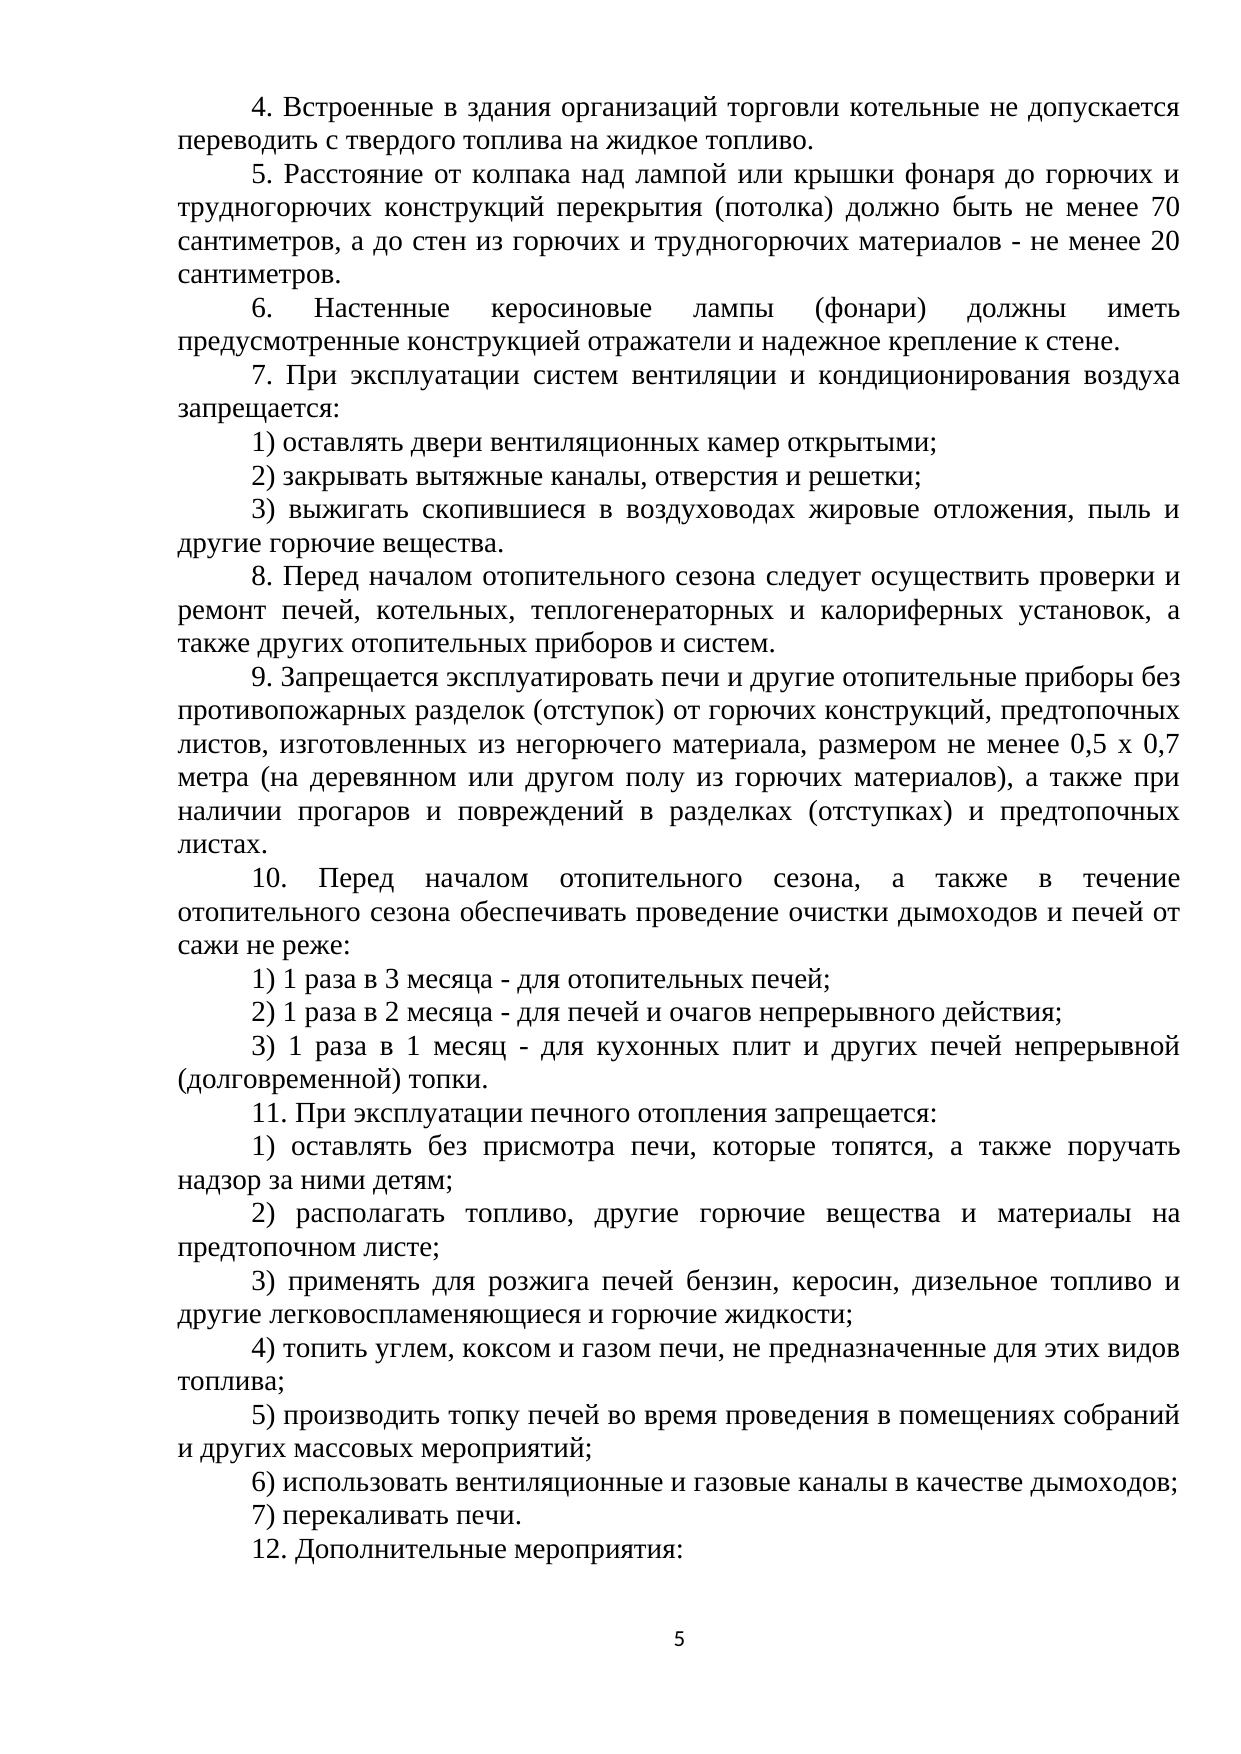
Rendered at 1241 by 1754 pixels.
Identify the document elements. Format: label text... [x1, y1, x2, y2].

text 2) располагать топливо, другие горючие вещества и материалы на предтопочном листе; [177, 1196, 1181, 1263]
text 11. При эксплуатации печного отопления запрещается: [177, 1095, 1181, 1128]
text 8. Перед началом отопительного сезона следует осуществить проверки и ремонт печей, котельных, теплогенераторных и калориферных установок, а также других отопительных приборов и систем. [177, 558, 1181, 659]
text 12. Дополнительные мероприятия: [177, 1531, 1181, 1564]
text 1) 1 раза в 3 месяца - для отопительных печей; [177, 961, 1181, 994]
text 6. Настенные керосиновые лампы (фонари) должны иметь предусмотренные конструкцией отражатели и надежное крепление к стене. [177, 290, 1181, 357]
text 3) 1 раза в 1 месяц - для кухонных плит и других печей непрерывной (долговременной) топки. [177, 1028, 1181, 1095]
text 5) производить топку печей во время проведения в помещениях собраний и других массовых мероприятий; [177, 1397, 1181, 1464]
text 4) топить углем, коксом и газом печи, не предназначенные для этих видов топлива; [177, 1330, 1181, 1397]
text 3) применять для розжига печей бензин, керосин, дизельное топливо и другие легковоспламеняющиеся и горючие жидкости; [177, 1263, 1181, 1330]
text 5. Расстояние от колпака над лампой или крышки фонаря до горючих и трудногорючих конструкций перекрытия (потолка) должно быть не менее 70 сантиметров, а до стен из горючих и трудногорючих материалов - не менее 20 сантиметров. [177, 156, 1181, 290]
text 7. При эксплуатации систем вентиляции и кондиционирования воздуха запрещается: [177, 357, 1181, 424]
text 7) перекаливать печи. [177, 1497, 1181, 1531]
text 2) закрывать вытяжные каналы, отверстия и решетки; [177, 458, 1181, 491]
text 4. Встроенные в здания организаций торговли котельные не допускается переводить с твердого топлива на жидкое топливо. [177, 89, 1181, 156]
text 1) оставлять без присмотра печи, которые топятся, а также поручать надзор за ними детям; [177, 1128, 1181, 1196]
text 6) использовать вентиляционные и газовые каналы в качестве дымоходов; [177, 1464, 1181, 1497]
text 3) выжигать скопившиеся в воздуховодах жировые отложения, пыль и другие горючие вещества. [177, 491, 1181, 558]
text 2) 1 раза в 2 месяца - для печей и очагов непрерывного действия; [177, 994, 1181, 1028]
text 9. Запрещается эксплуатировать печи и другие отопительные приборы без противопожарных разделок (отступок) от горючих конструкций, предтопочных листов, изготовленных из негорючего материала, размером не менее 0,5 x 0,7 метра (на деревянном или другом полу из горючих материалов), а также при наличии прогаров и повреждений в разделках (отступках) и предтопочных листах. [177, 659, 1181, 860]
text 10. Перед началом отопительного сезона, а также в течение отопительного сезона обеспечивать проведение очистки дымоходов и печей от сажи не реже: [177, 860, 1181, 961]
text 1) оставлять двери вентиляционных камер открытыми; [177, 424, 1181, 458]
